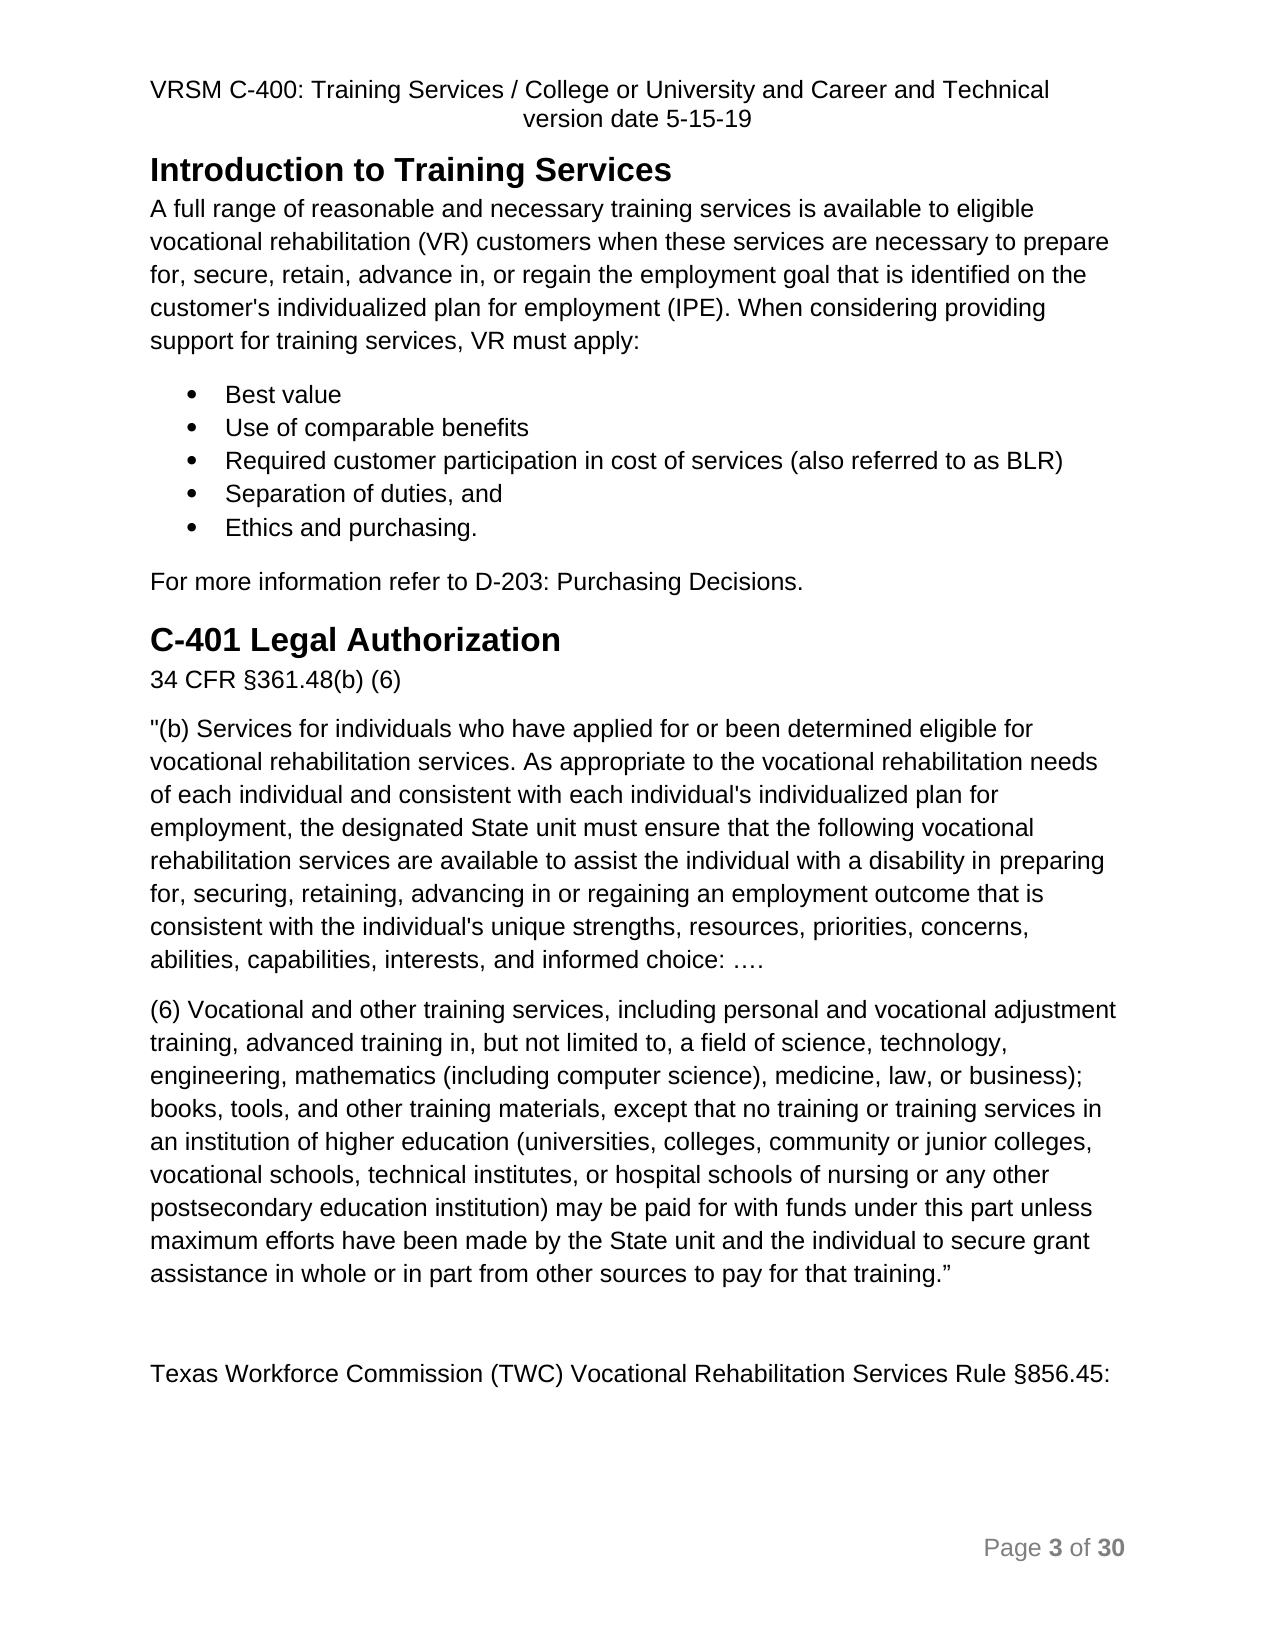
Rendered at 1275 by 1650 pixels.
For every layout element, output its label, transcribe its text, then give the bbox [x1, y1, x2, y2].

text Texas Workforce Commission (TWC) Vocational Rehabilitation Services Rule §856.45: [150, 1359, 1125, 1387]
text 34 CFR §361.48(b) (6) [150, 664, 1125, 693]
text "(b) Services for individuals who have applied for or been determined eligible for vocational rehabilitation services. As appropriate to the vocational rehabilitation needs of each individual and consistent with each individual's individualized plan for employment, the designated State unit must ensure that the following vocational rehabilitation services are available to assist the individual with a disability in preparing for, securing, retaining, advancing in or regaining an employment outcome that is consistent with the individual's unique strengths, resources, priorities, concerns, abilities, capabilities, interests, and informed choice: …. [150, 714, 1125, 974]
text (6) Vocational and other training services, including personal and vocational adjustment training, advanced training in, but not limited to, a field of science, technology, engineering, mathematics (including computer science), medicine, law, or business); books, tools, and other training materials, except that no training or training services in an institution of higher education (universities, colleges, community or junior colleges, vocational schools, technical institutes, or hospital schools of nursing or any other postsecondary education institution) may be paid for with funds under this part unless maximum efforts have been made by the State unit and the individual to secure grant assistance in whole or in part from other sources to pay for that training.” [150, 995, 1125, 1288]
text For more information refer to D-203: Purchasing Decisions. [150, 567, 1125, 595]
list Separation of duties, and [187, 479, 1125, 508]
text A full range of reasonable and necessary training services is available to eligible vocational rehabilitation (VR) customers when these services are necessary to prepare for, secure, retain, advance in, or regain the employment goal that is identified on the customer's individualized plan for employment (IPE). When considering providing support for training services, VR must apply: [150, 194, 1125, 355]
list Ethics and purchasing. [187, 513, 1125, 541]
subtitle C-401 Legal Authorization [150, 620, 1125, 659]
list Use of comparable benefits [187, 413, 1125, 442]
list Required customer participation in cost of services (also referred to as BLR) [187, 446, 1125, 475]
list Best value [187, 380, 1125, 409]
subtitle Introduction to Training Services [150, 150, 1125, 188]
